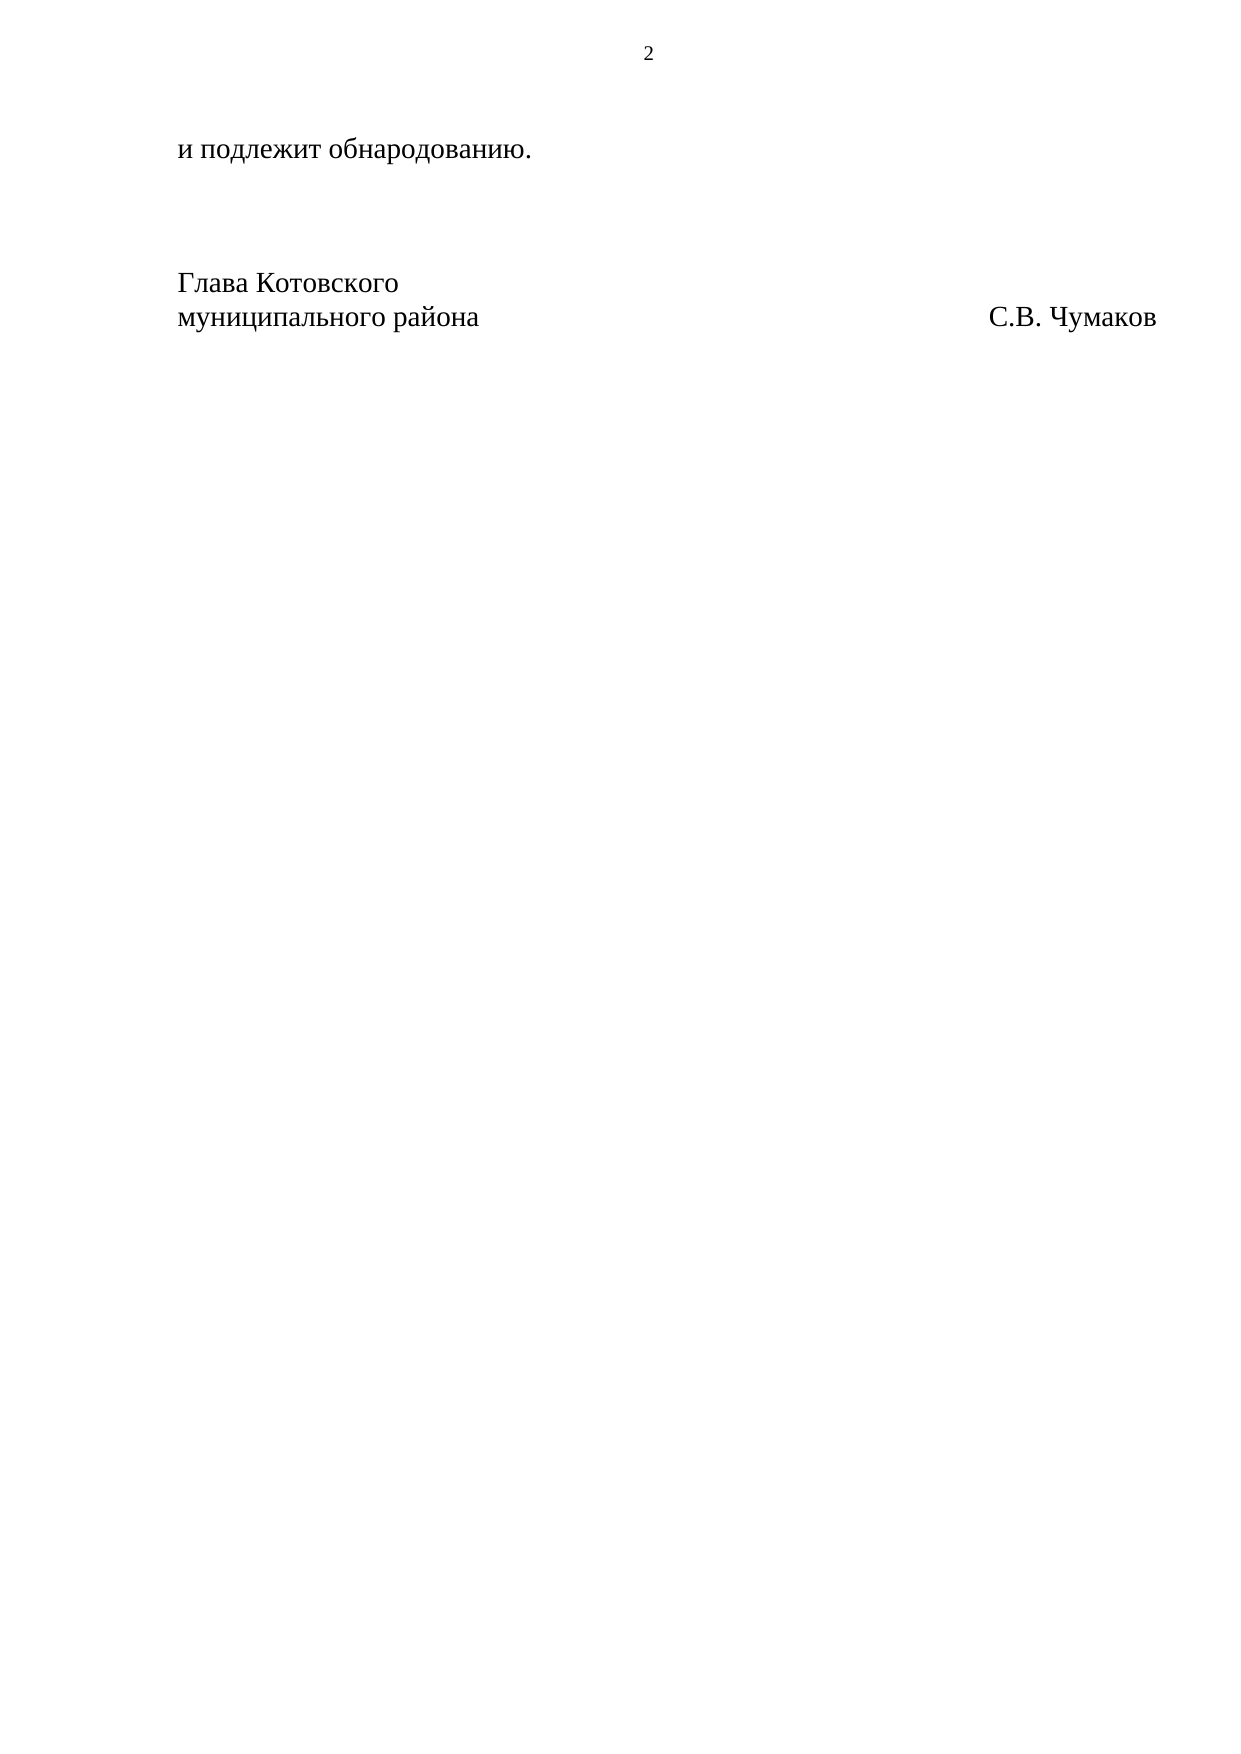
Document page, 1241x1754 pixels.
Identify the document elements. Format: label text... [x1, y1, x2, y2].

text Глава Котовского [177, 266, 1181, 299]
text муниципального района С.В. Чумаков [177, 299, 1181, 333]
text и подлежит обнародованию. [177, 131, 1181, 165]
